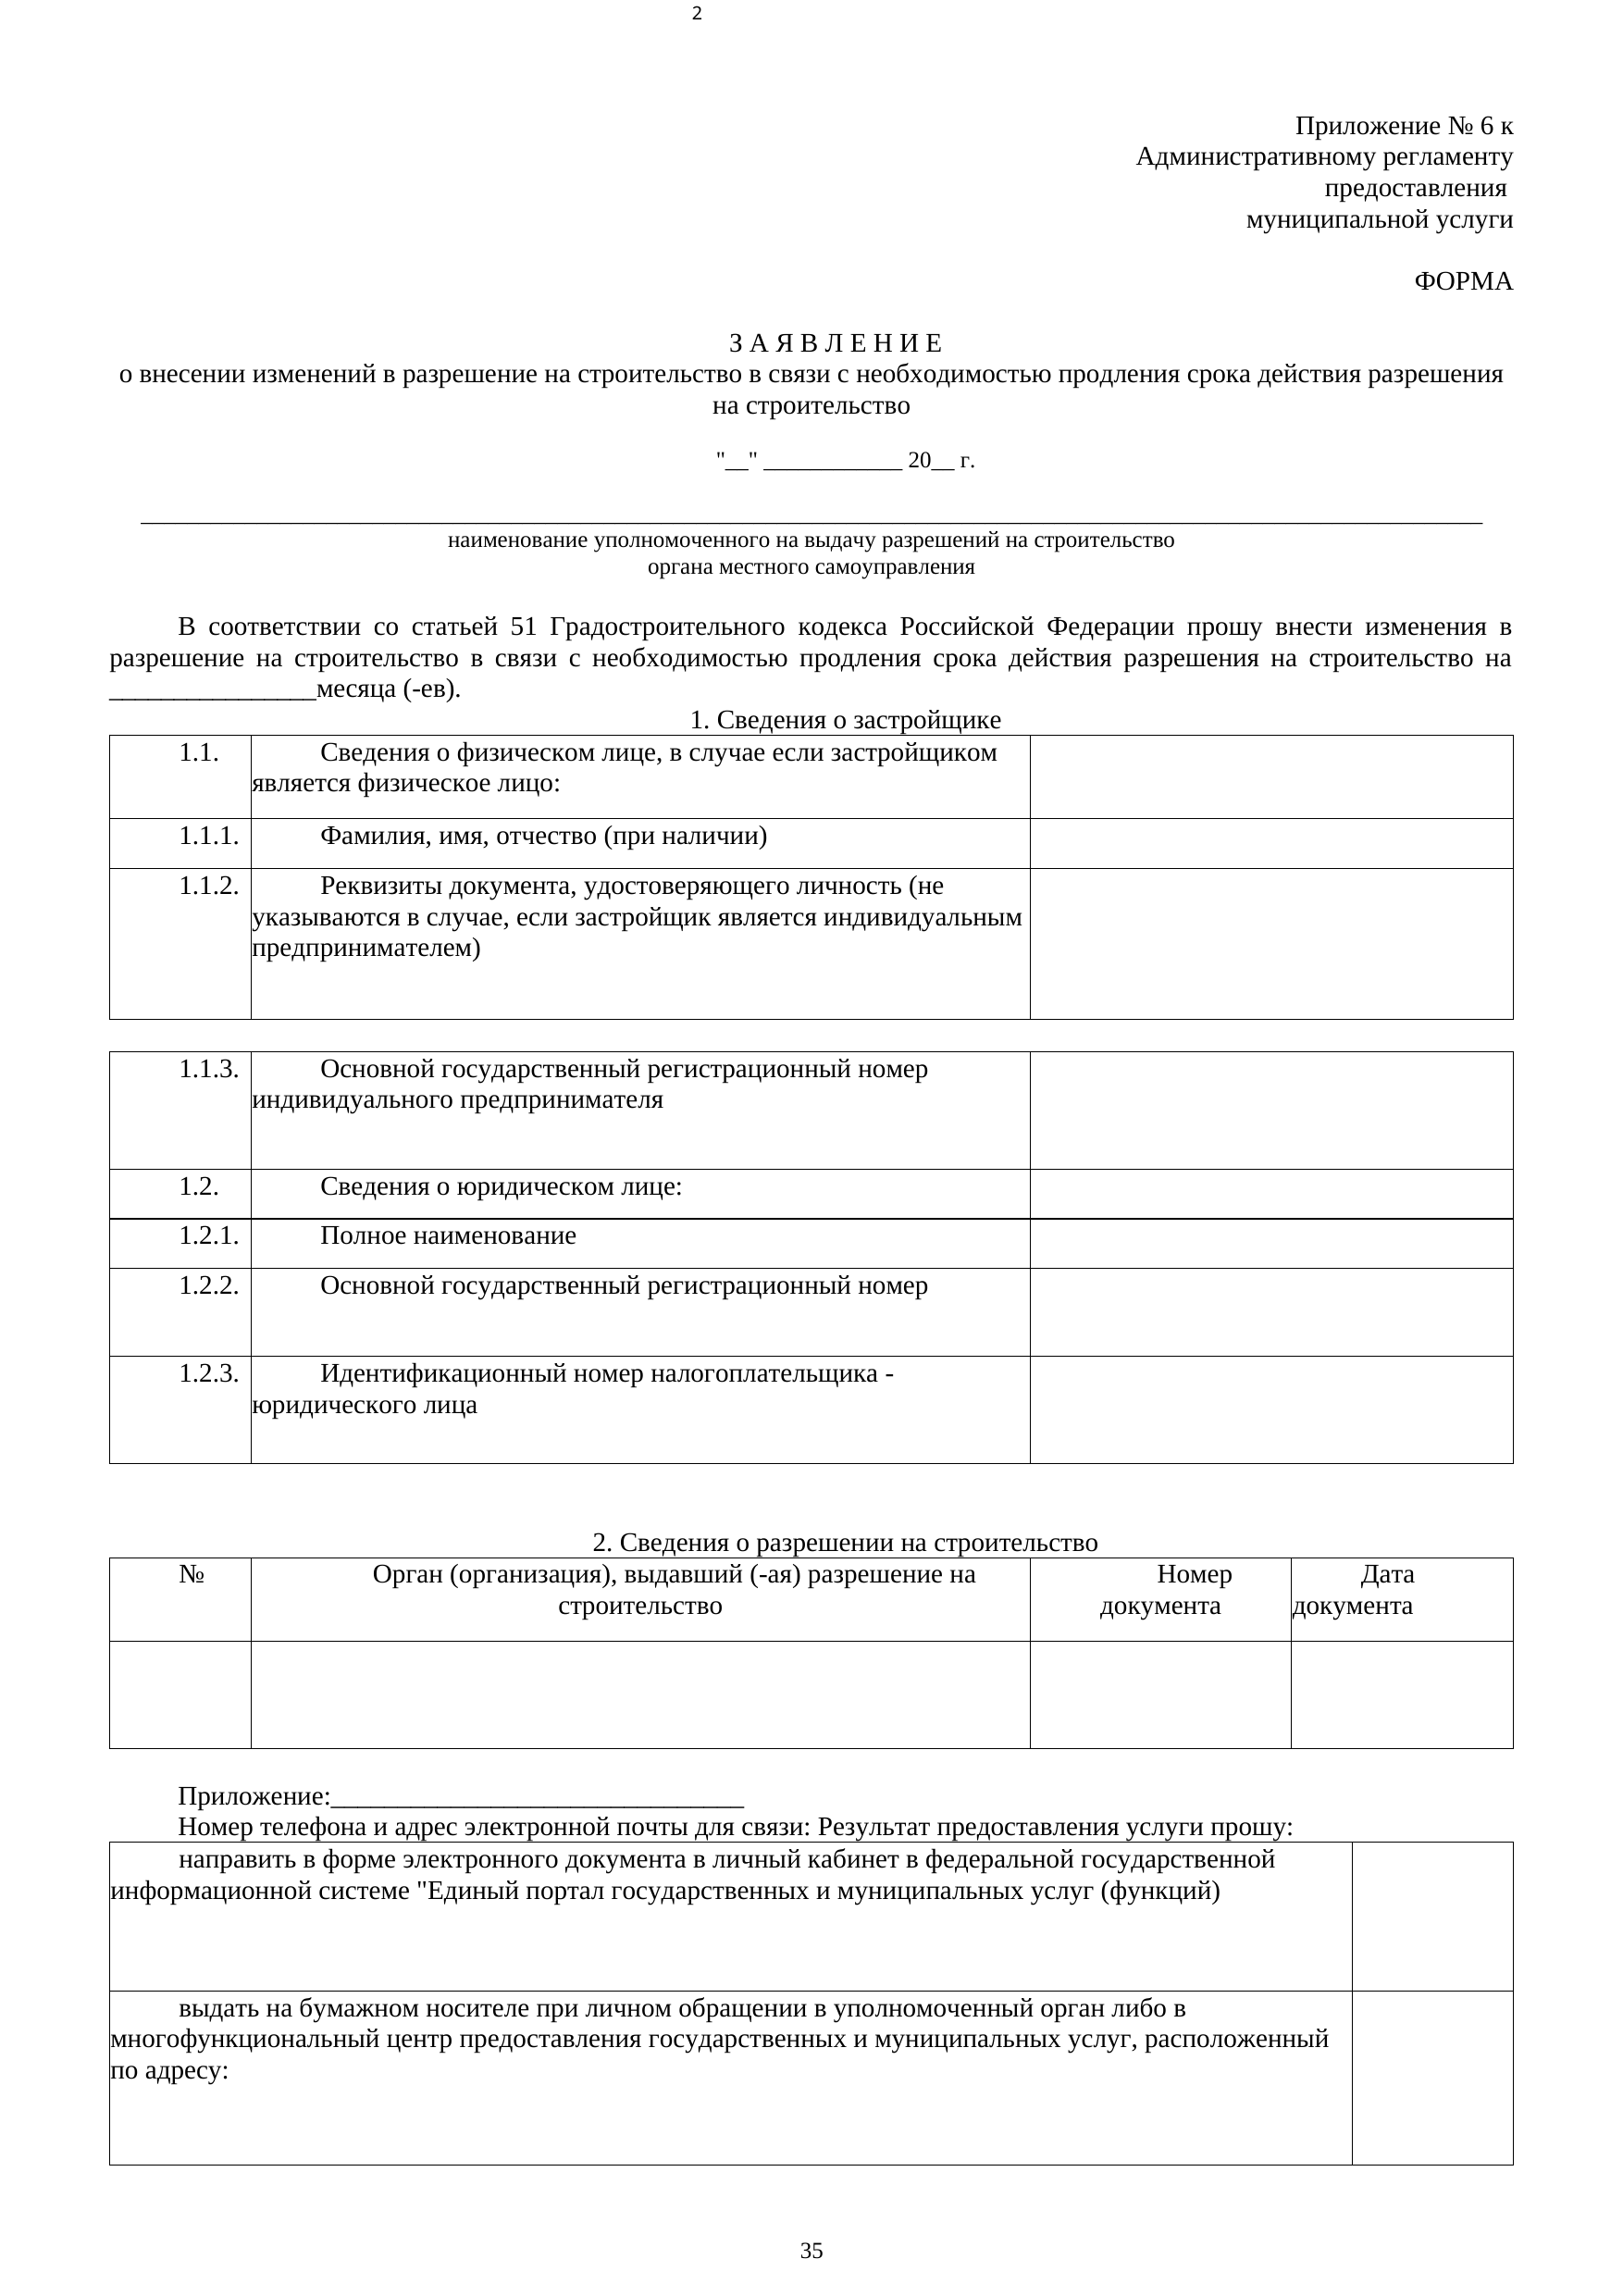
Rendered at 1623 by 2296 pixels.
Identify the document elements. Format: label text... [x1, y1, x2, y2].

table_header № [110, 1558, 251, 1641]
text Приложение № 6 к Административному регламенту предоставления муниципальной услуги [1134, 109, 1514, 233]
table_header Сведения о физическом лице, в случае если застройщиком является физическое лицо: [252, 736, 1030, 818]
table_cell [1031, 1220, 1513, 1268]
text ФОРМА [1134, 265, 1514, 295]
table_cell [252, 1642, 1030, 1747]
table_cell 1.2. [110, 1170, 251, 1218]
table_header Орган (организация), выдавший (-ая) разрешение на строительство [252, 1558, 1030, 1641]
table_header Дата документа [1292, 1558, 1513, 1641]
table_cell Идентификационный номер налогоплательщика - юридического лица [252, 1357, 1030, 1463]
table_cell 1.2.2. [110, 1269, 251, 1356]
table_cell [1031, 1357, 1513, 1463]
table_cell Фамилия, имя, отчество (при наличии) [252, 819, 1030, 868]
text органа местного самоуправления [109, 552, 1514, 579]
table_cell 1.1.1. [110, 819, 251, 868]
table_cell [1031, 1642, 1291, 1747]
table_header [1353, 1843, 1513, 1991]
text наименование уполномоченного на выдачу разрешений на строительство [109, 526, 1514, 552]
text Приложение: [109, 1780, 1514, 1811]
table_cell [1031, 1269, 1513, 1356]
table_cell 1.2.1. [110, 1220, 251, 1268]
table_header направить в форме электронного документа в личный кабинет в федеральной государственной информационной системе "Единый портал государственных и муниципальных услуг (функций) [110, 1843, 1352, 1991]
text ____________________________________________________________________________________________________________________ [109, 500, 1514, 526]
table_header 1.1. [110, 736, 251, 818]
table_cell Сведения о юридическом лице: [252, 1170, 1030, 1218]
table_header [1031, 1052, 1513, 1169]
table_cell Основной государственный регистрационный номер [252, 1269, 1030, 1356]
table_cell 1.2.3. [110, 1357, 251, 1463]
table_header Основной государственный регистрационный номер индивидуального предпринимателя [252, 1052, 1030, 1169]
table_cell Полное наименование [252, 1220, 1030, 1268]
table_header [1031, 736, 1513, 818]
table_cell [1031, 869, 1513, 1019]
table_cell выдать на бумажном носителе при личном обращении в уполномоченный орган либо в многофункциональный центр предоставления государственных и муниципальных услуг, расположенный по адресу: [110, 1992, 1352, 2165]
text 1. Сведения о застройщике [109, 703, 1514, 735]
text 2. Сведения о разрешении на строительство [109, 1526, 1514, 1557]
table_cell [1031, 819, 1513, 868]
table_header 1.1.3. [110, 1052, 251, 1169]
table_cell [1292, 1642, 1513, 1747]
text Номер телефона и адрес электронной почты для связи: Результат предоставления услуги прошу: [109, 1811, 1514, 1842]
table_cell 1.1.2. [110, 869, 251, 1019]
table_cell [1353, 1992, 1513, 2165]
text ЗАЯВЛЕНИЕ о внесении изменений в разрешение на строительство в связи с необходимостью продления срока действия разрешения на строительство [109, 327, 1514, 419]
table_cell [110, 1642, 251, 1747]
table_cell Реквизиты документа, удостоверяющего личность (не указываются в случае, если застройщик является индивидуальным предпринимателем) [252, 869, 1030, 1019]
table_header Номер документа [1031, 1558, 1291, 1641]
text В соответствии со статьей 51 Градостроительного кодекса Российской Федерации прошу внести изменения в разрешение на строительство в связи с необходимостью продления срока действия разрешения на строительство на месяца (-ев). [109, 610, 1514, 703]
table_cell [1031, 1170, 1513, 1218]
text "__" ____________ 20__ г. [109, 446, 1514, 473]
